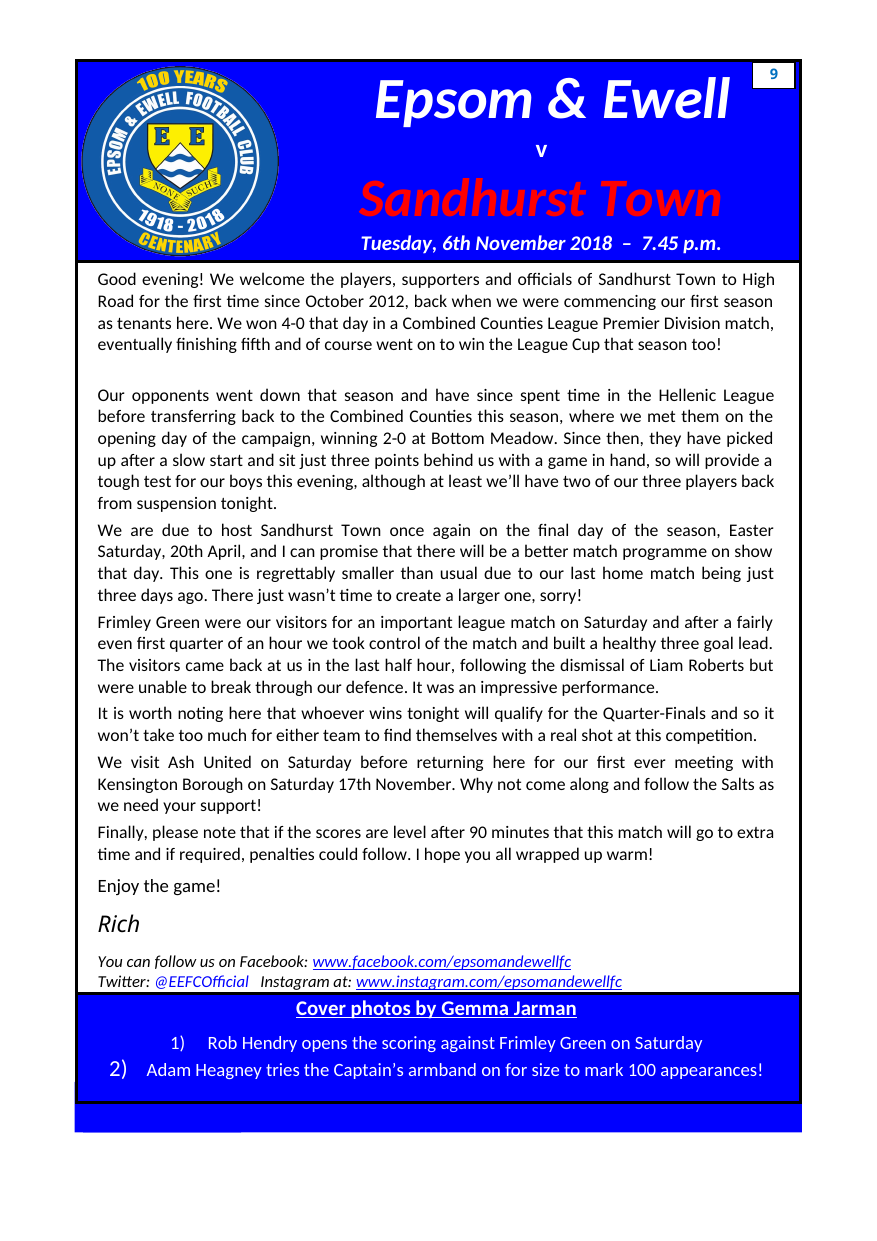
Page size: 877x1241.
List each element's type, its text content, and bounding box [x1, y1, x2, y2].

table_cell Cover photos by Gemma Jarman Rob Hendry opens the scoring against Frimley Green on Saturday Adam Heagney tries the Captain’s armband on for size to mark 100 appearances! [78, 995, 799, 1101]
picture [79, 64, 280, 258]
table_header Epsom & Ewell v Sandhurst Town Tuesday, 6th November 2018 – 7.45 p.m. [281, 62, 799, 260]
table_cell Good evening! We welcome the players, supporters and officials of Sandhurst Town to High Road for the first time since October 2012, back when we were commencing our first season as tenants here. We won 4-0 that day in a Combined Counties League Premier Division match, eventually finishing fifth and of course went on to win the League Cup that season too! Our opponents went down that season and have since spent time in the Hellenic League before transferring back to the Combined Counties this season, where we met them on the opening day of the campaign, winning 2-0 at Bottom Meadow. Since then, they have picked up after a slow start and sit just three points behind us with a game in hand, so will provide a tough test for our boys this evening, although at least we’ll have two of our three players back from suspension tonight. We are due to host Sandhurst Town once again on the final day of the season, Easter Saturday, 20th April, and I can promise that there will be a better match programme on show that day. This one is regrettably smaller than usual due to our last home match being just three days ago. There just wasn’t time to create a larger one, sorry! Frimley Green were our visitors for an important league match on Saturday and after a fairly even first quarter of an hour we took control of the match and built a healthy three goal lead. The visitors came back at us in the last half hour, following the dismissal of Liam Roberts but were unable to break through our defence. It was an impressive performance. It is worth noting here that whoever wins tonight will qualify for the Quarter-Finals and so it won’t take too much for either team to find themselves with a real shot at this competition. We visit Ash United on Saturday before returning here for our first ever meeting with Kensington Borough on Saturday 17th November. Why not come along and follow the Salts as we need your support! Finally, please note that if the scores are level after 90 minutes that this match will go to extra time and if required, penalties could follow. I hope you all wrapped up warm! Enjoy the game! Rich You can follow us on Facebook: www.facebook.com/epsomandewellfc Twitter: @EEFCOfficial Instagram at: www.instagram.com/epsomandewellfc and Youtube at: www.youtube.com/channel/UCtLrpS0x5OaYUACRT34_zng [78, 263, 799, 992]
